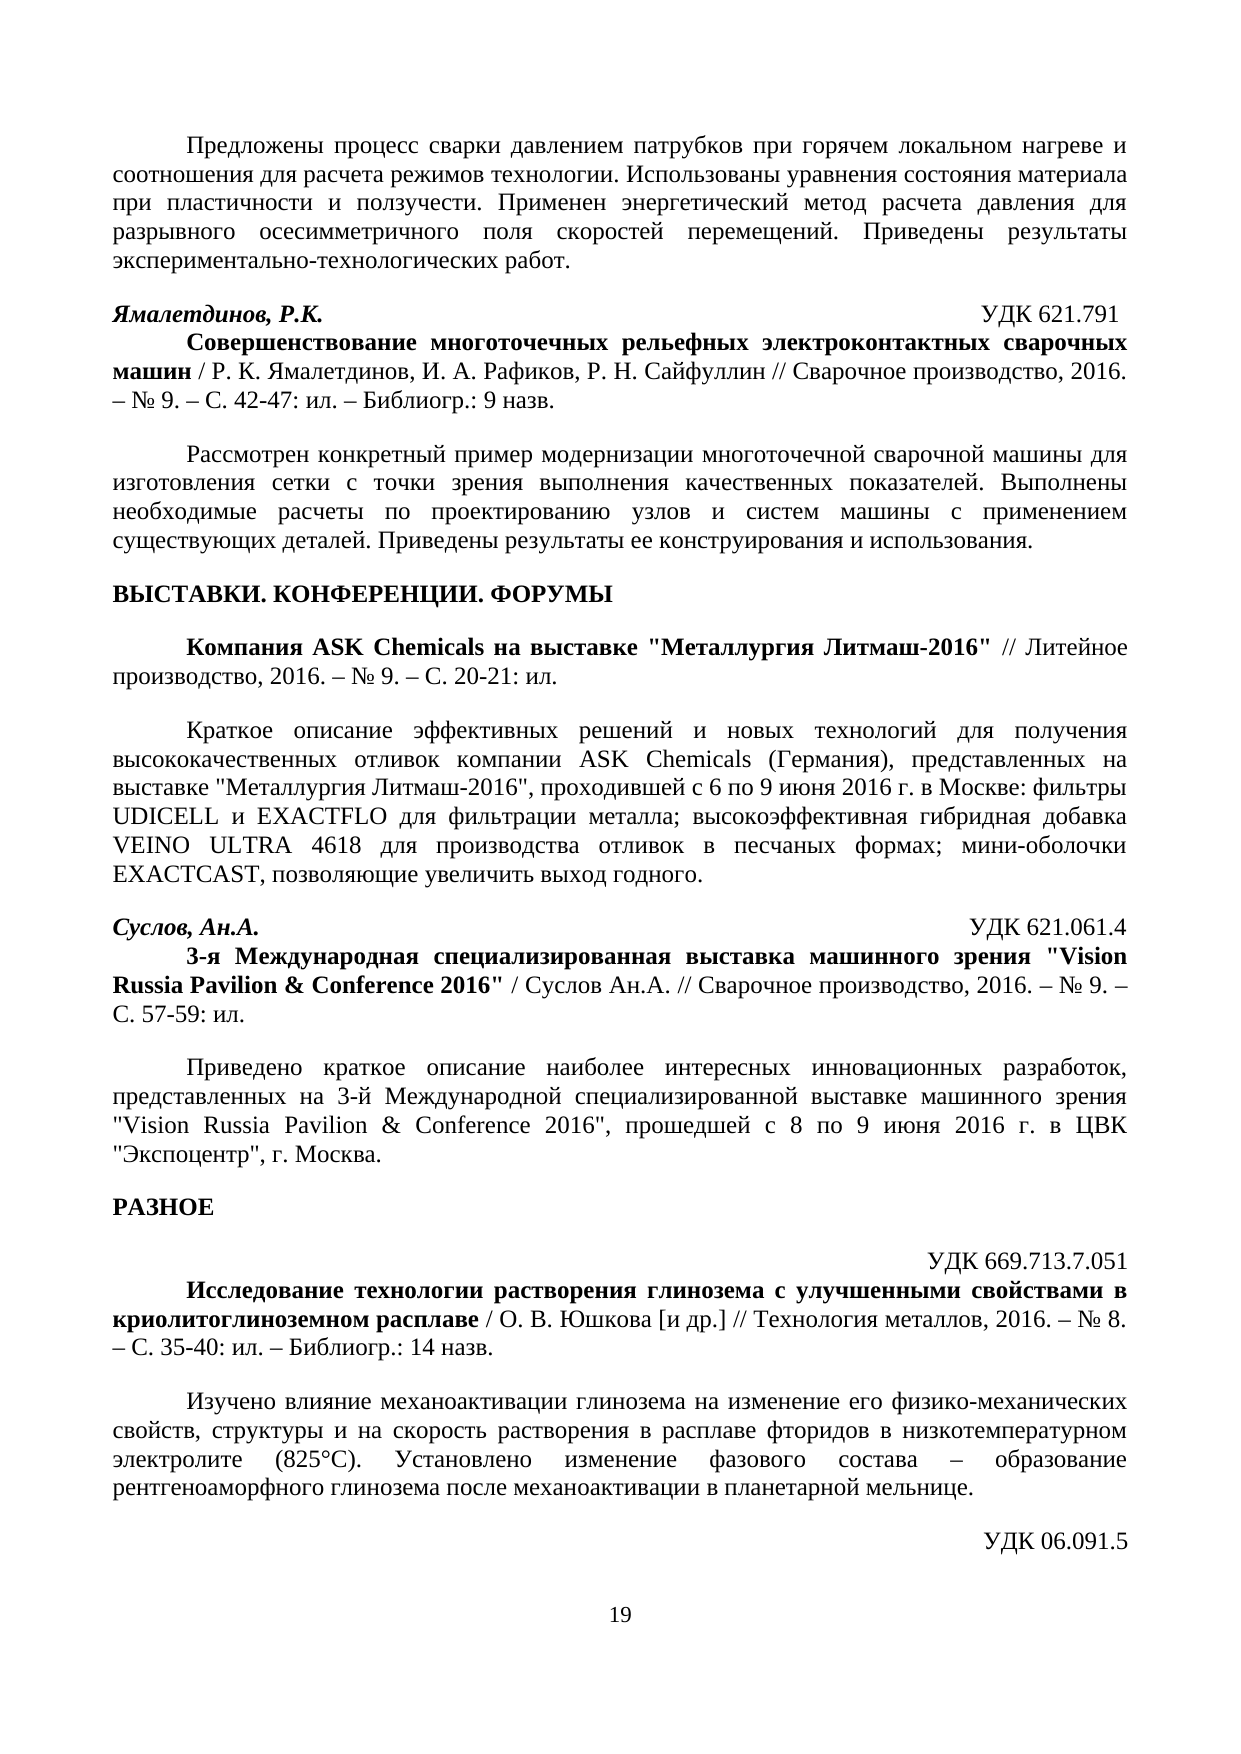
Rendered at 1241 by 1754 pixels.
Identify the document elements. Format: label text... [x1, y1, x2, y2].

text Совершенствование многоточечных рельефных электроконтактных сварочных машин / Р. К. Ямалетдинов, И. А. Рафиков, Р. Н. Сайфуллин // Сварочное производство, 2016. – № 9. – С. 42-47: ил. – Библиогр.: 9 назв. [112, 327, 1128, 414]
text Предложены процесс сварки давлением патрубков при горячем локальном нагреве и соотношения для расчета режимов технологии. Использованы уравнения состояния материала при пластичности и ползучести. Применен энергетический метод расчета давления для разрывного осесимметричного поля скоростей перемещений. Приведены результаты экспериментально-технологических работ. [112, 130, 1128, 274]
text УДК 06.091.5 [112, 1526, 1128, 1555]
text РАЗНОЕ [112, 1192, 1128, 1221]
text Компания ASK Chemicals на выставке "Металлургия Литмаш-2016" // Литейное производство, 2016. – № 9. – С. 20-21: ил. [112, 632, 1128, 690]
text Краткое описание эффективных решений и новых технологий для получения высококачественных отливок компании ASK Chemicals (Германия), представленных на выставке "Металлургия Литмаш-2016", проходившей с 6 по 9 июня 2016 г. в Москве: фильтры UDICELL и EXACTFLO для фильтрации металла; высокоэффективная гибридная добавка VEINO ULTRA 4618 для производства отливок в песчаных формах; мини-оболочки EXACTCAST, позволяющие увеличить выход годного. [112, 715, 1128, 887]
text ВЫСТАВКИ. КОНФЕРЕНЦИИ. ФОРУМЫ [112, 579, 1128, 607]
text Приведено краткое описание наиболее интересных инновационных разработок, представленных на 3-й Международной специализированной выставке машинного зрения "Vision Russia Pavilion & Conference 2016", прошедшей с 8 по 9 июня 2016 г. в ЦВК "Экспоцентр", г. Москва. [112, 1052, 1128, 1167]
text УДК 669.713.7.051 [112, 1246, 1128, 1275]
text Исследование технологии растворения глинозема с улучшенными свойствами в криолитоглиноземном расплаве / О. В. Юшкова [и др.] // Технология металлов, 2016. – № 8. – С. 35-40: ил. – Библиогр.: 14 назв. [112, 1275, 1128, 1361]
text Изучено влияние механоактивации глинозема на изменение его физико-механических свойств, структуры и на скорость растворения в расплаве фторидов в низкотемпературном электролите (825°С). Установлено изменение фазового состава – образование рентгеноаморфного глинозема после механоактивации в планетарной мельнице. [112, 1386, 1128, 1501]
text 3-я Международная специализированная выставка машинного зрения "Vision Russia Pavilion & Conference 2016" / Суслов Ан.А. // Сварочное производство, 2016. – № 9. – С. 57-59: ил. [112, 941, 1128, 1027]
text Суслов, Ан.А. УДК 621.061.4 [112, 912, 1128, 941]
text Ямалетдинов, Р.К. УДК 621.791 [112, 299, 1128, 327]
text Рассмотрен конкретный пример модернизации многоточечной сварочной машины для изготовления сетки с точки зрения выполнения качественных показателей. Выполнены необходимые расчеты по проектированию узлов и систем машины с применением существующих деталей. Приведены результаты ее конструирования и использования. [112, 439, 1128, 554]
